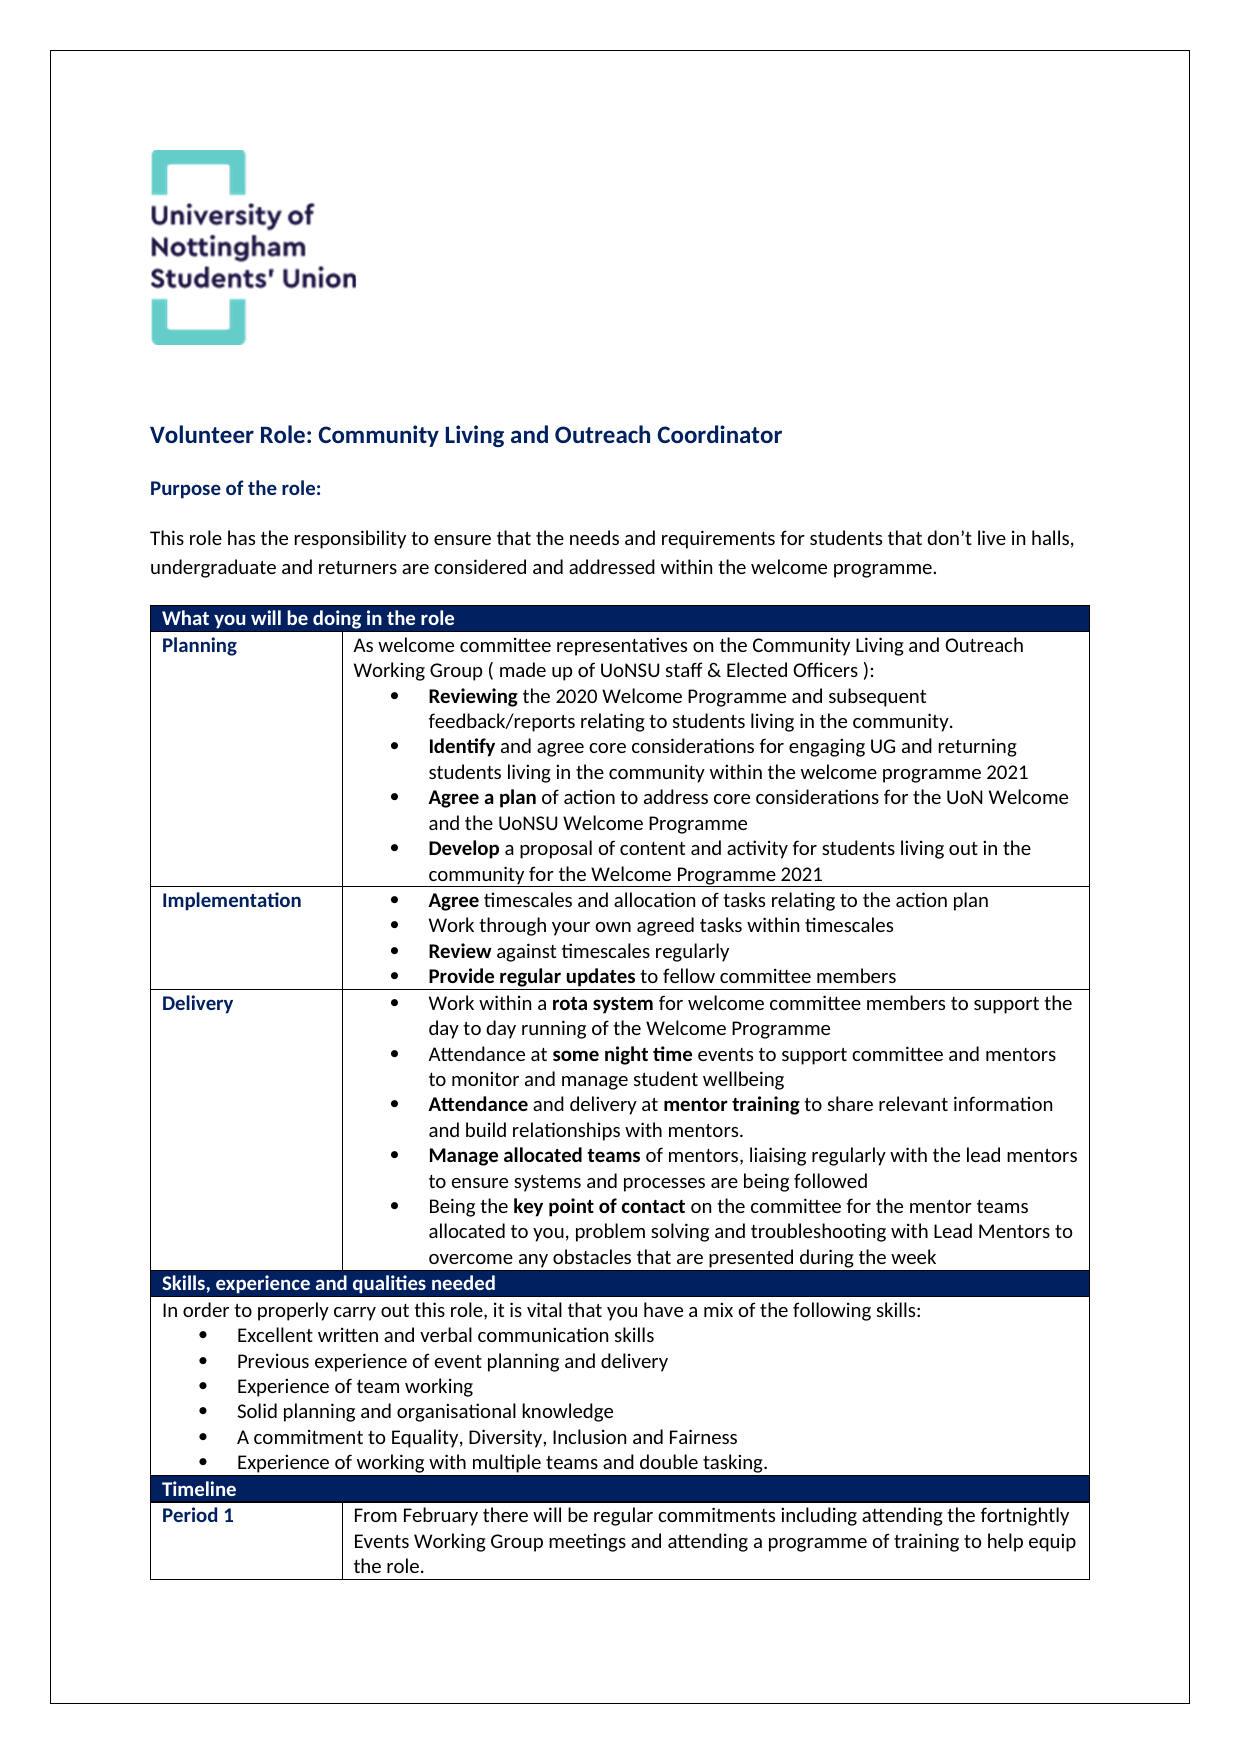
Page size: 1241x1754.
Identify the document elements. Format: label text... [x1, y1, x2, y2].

text Purpose of the role: [150, 475, 1090, 501]
text Volunteer Role: Community Living and Outreach Coordinator [150, 419, 1090, 450]
table_cell Agree timescales and allocation of tasks relating to the action plan Work through your own agreed tasks within timescales Review against timescales regularly Provide regular updates to fellow committee members [343, 887, 1089, 989]
table_cell Implementation [151, 887, 342, 989]
table_cell In order to properly carry out this role, it is vital that you have a mix of the following skills: Excellent written and verbal communication skills Previous experience of event planning and delivery Experience of team working Solid planning and organisational knowledge A commitment to Equality, Diversity, Inclusion and Fairness Experience of working with multiple teams and double tasking. [151, 1297, 1089, 1475]
table_cell Timeline [151, 1476, 1089, 1501]
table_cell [343, 1503, 1089, 1579]
table_header What you will be doing in the role [151, 606, 1089, 631]
table_cell Delivery [151, 990, 342, 1269]
table_cell Skills, experience and qualities needed [151, 1271, 1089, 1296]
table_cell Period 1 [151, 1503, 342, 1579]
table_cell Work within a rota system for welcome committee members to support the day to day running of the Welcome Programme Attendance at some night time events to support committee and mentors to monitor and manage student wellbeing Attendance and delivery at mentor training to share relevant information and build relationships with mentors. Manage allocated teams of mentors, liaising regularly with the lead mentors to ensure systems and processes are being followed Being the key point of contact on the committee for the mentor teams allocated to you, problem solving and troubleshooting with Lead Mentors to overcome any obstacles that are presented during the week [343, 990, 1089, 1269]
text This role has the responsibility to ensure that the needs and requirements for students that don’t live in halls, undergraduate and returners are considered and addressed within the welcome programme. [150, 525, 1090, 580]
table_cell As welcome committee representatives on the Community Living and Outreach Working Group ( made up of UoNSU staff & Elected Officers ): Reviewing the 2020 Welcome Programme and subsequent feedback/reports relating to students living in the community. Identify and agree core considerations for engaging UG and returning students living in the community within the welcome programme 2021 Agree a plan of action to address core considerations for the UoN Welcome and the UoNSU Welcome Programme Develop a proposal of content and activity for students living out in the community for the Welcome Programme 2021 [343, 632, 1089, 886]
table_cell Planning [151, 632, 342, 886]
picture [150, 150, 357, 345]
